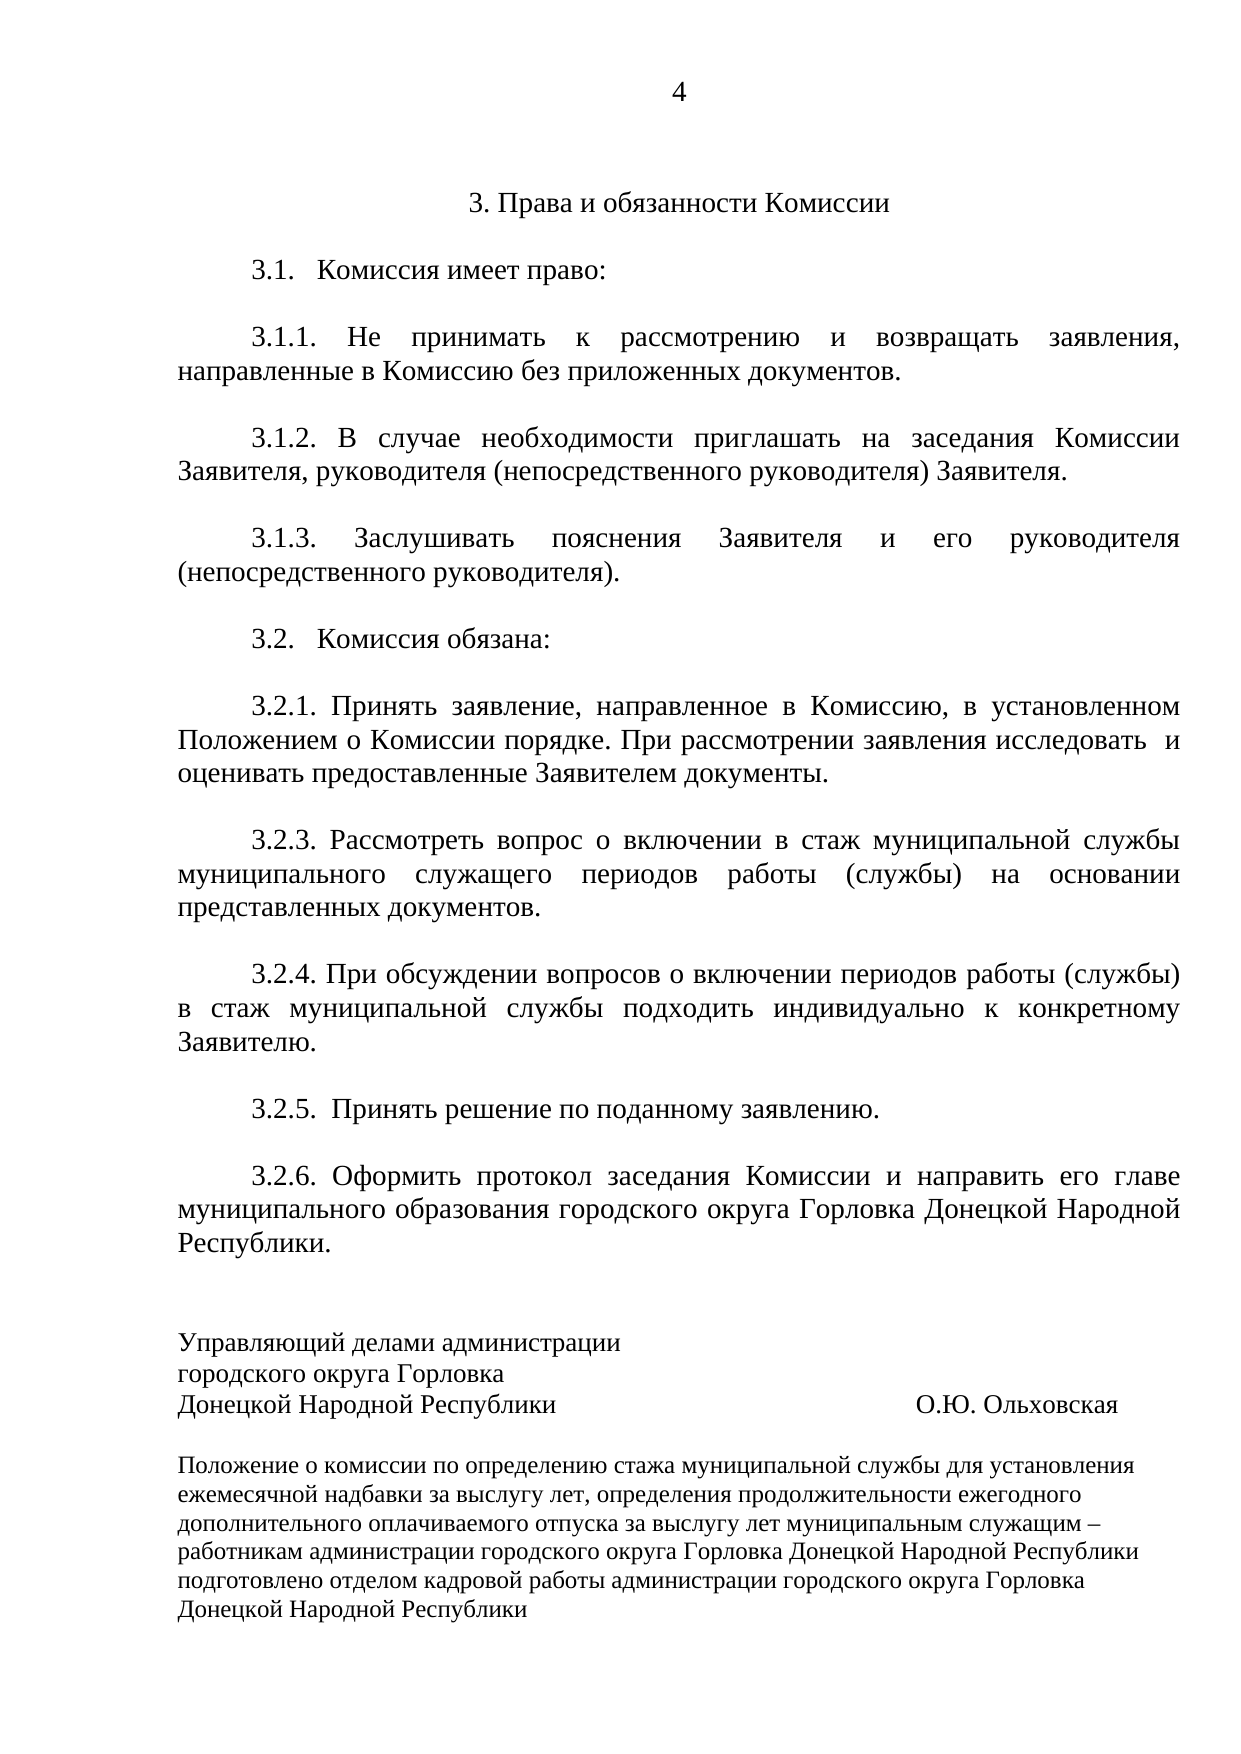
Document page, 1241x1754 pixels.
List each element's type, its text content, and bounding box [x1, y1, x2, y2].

text Положение о комиссии по определению стажа муниципальной службы для установления ежемесячной надбавки за выслугу лет, определения продолжительности ежегодного дополнительного оплачиваемого отпуска за выслугу лет муниципальным служащим – работникам администрации городского округа Горловка Донецкой Народной Республики подготовлено отделом кадровой работы администрации городского округа Горловка Донецкой Народной Республики [177, 1450, 1181, 1623]
text 3.1. Комиссия имеет право: [177, 252, 1181, 286]
text 3.2.6. Оформить протокол заседания Комиссии и направить его главе муниципального образования городского округа Горловка Донецкой Народной Республики. [177, 1158, 1181, 1258]
text 3.2.4. При обсуждении вопросов о включении периодов работы (службы) в стаж муниципальной службы подходить индивидуально к конкретному Заявителю. [177, 957, 1181, 1057]
text 3. Права и обязанности Комиссии [177, 185, 1181, 219]
text 3.1.1. Не принимать к рассмотрению и возвращать заявления, направленные в Комиссию без приложенных документов. [177, 319, 1181, 386]
text 3.2.3. Рассмотреть вопрос о включении в стаж муниципальной службы муниципального служащего периодов работы (службы) на основании представленных документов. [177, 822, 1181, 923]
text 3.2.1. Принять заявление, направленное в Комиссию, в установленном Положением о Комиссии порядке. При рассмотрении заявления исследовать и оценивать предоставленные Заявителем документы. [177, 688, 1181, 789]
text 3.1.2. В случае необходимости приглашать на заседания Комиссии Заявителя, руководителя (непосредственного руководителя) Заявителя. [177, 420, 1181, 487]
text Управляющий делами администрации [177, 1326, 1181, 1357]
text 3.2.5. Принять решение по поданному заявлению. [177, 1091, 1181, 1124]
text Донецкой Народной Республики О.Ю. Ольховская [177, 1388, 1181, 1419]
text 3.1.3. Заслушивать пояснения Заявителя и его руководителя (непосредственного руководителя). [177, 521, 1181, 588]
text 3.2. Комиссия обязана: [177, 621, 1181, 655]
text городского округа Горловка [177, 1357, 1181, 1388]
